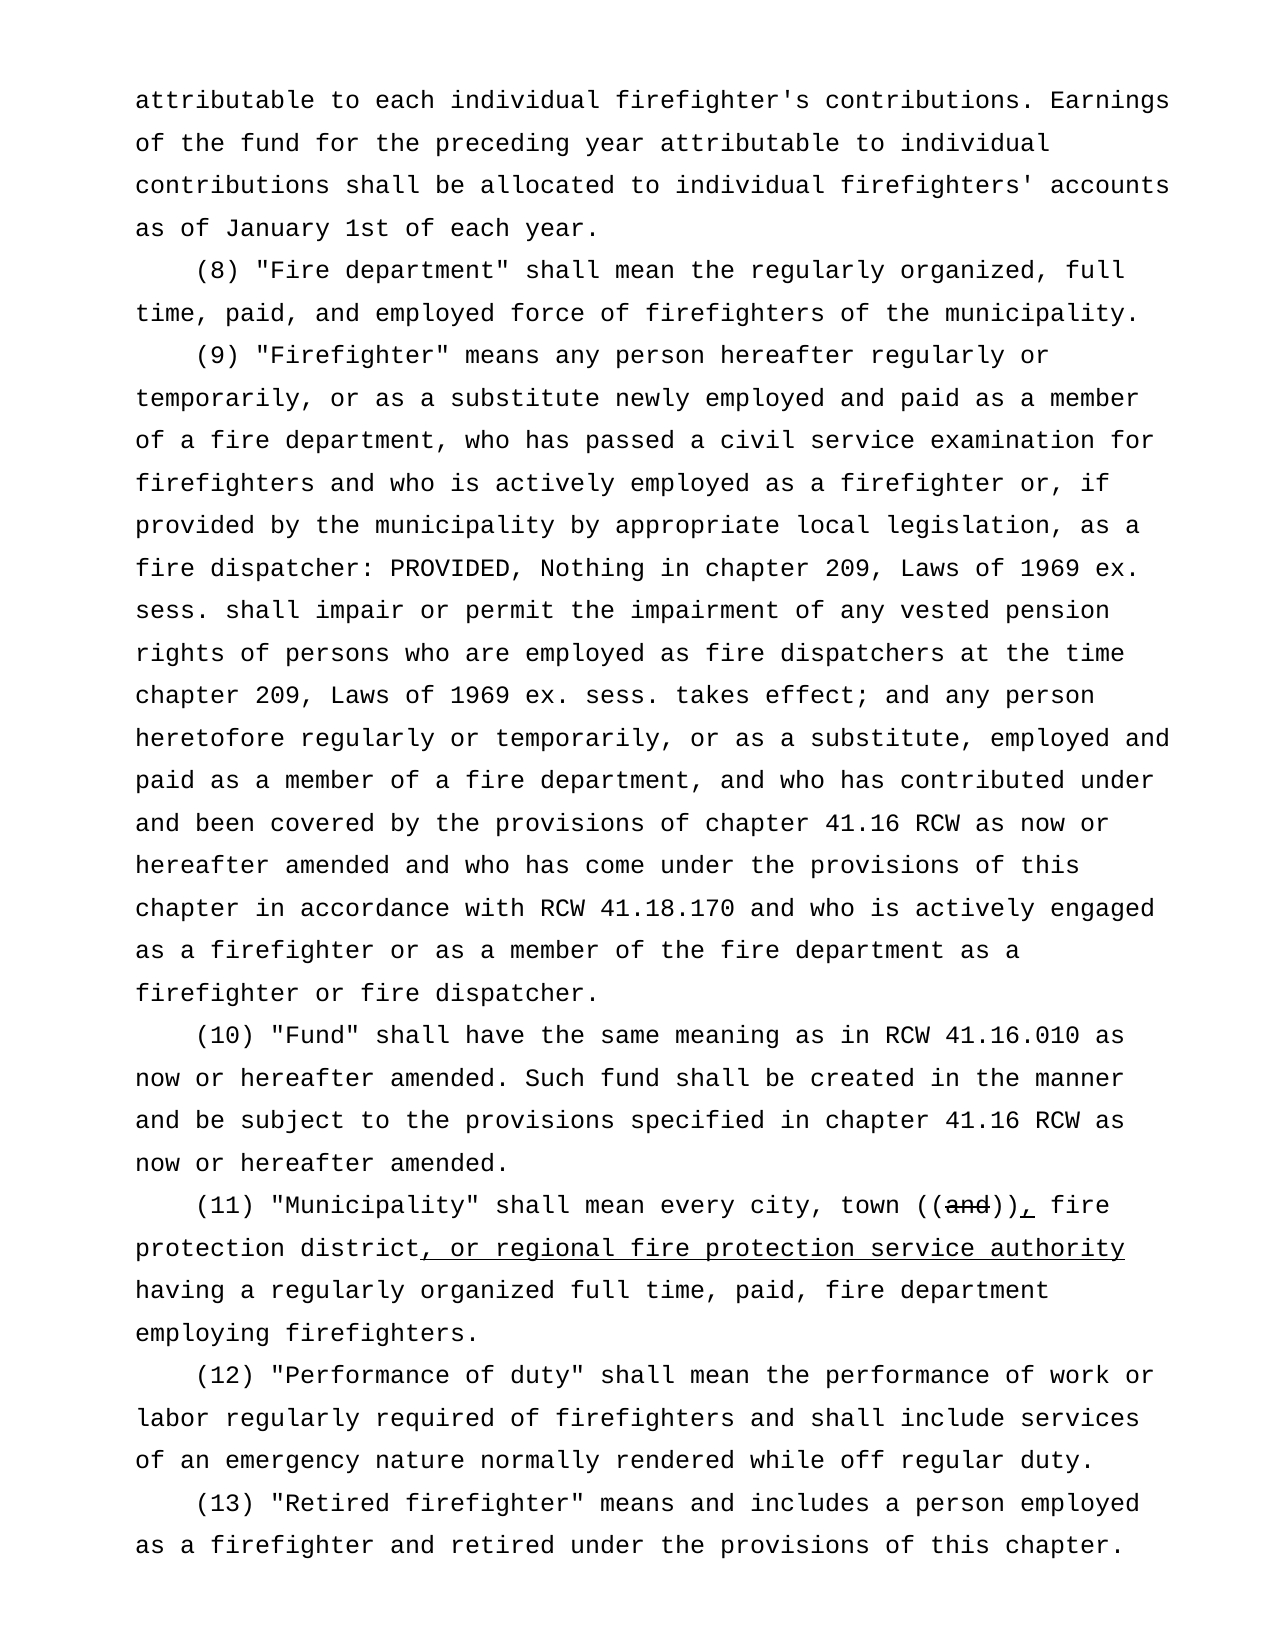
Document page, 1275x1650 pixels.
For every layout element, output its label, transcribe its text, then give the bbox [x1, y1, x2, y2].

text (11) "Municipality" shall mean every city, town ((and)), fire protection district, or regional fire protection service authority having a regularly organized full time, paid, fire department employing firefighters. [135, 1180, 1170, 1350]
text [135, 75, 1170, 245]
text (13) "Retired firefighter" means and includes a person employed as a firefighter and retired under the provisions of this chapter. [135, 1477, 1170, 1562]
text (9) "Firefighter" means any person hereafter regularly or temporarily, or as a substitute newly employed and paid as a member of a fire department, who has passed a civil service examination for firefighters and who is actively employed as a firefighter or, if provided by the municipality by appropriate local legislation, as a fire dispatcher: PROVIDED, Nothing in chapter 209, Laws of 1969 ex. sess. shall impair or permit the impairment of any vested pension rights of persons who are employed as fire dispatchers at the time chapter 209, Laws of 1969 ex. sess. takes effect; and any person heretofore regularly or temporarily, or as a substitute, employed and paid as a member of a fire department, and who has contributed under and been covered by the provisions of chapter 41.16 RCW as now or hereafter amended and who has come under the provisions of this chapter in accordance with RCW 41.18.170 and who is actively engaged as a firefighter or as a member of the fire department as a firefighter or fire dispatcher. [135, 330, 1170, 1010]
text (12) "Performance of duty" shall mean the performance of work or labor regularly required of firefighters and shall include services of an emergency nature normally rendered while off regular duty. [135, 1350, 1170, 1477]
text (10) "Fund" shall have the same meaning as in RCW 41.16.010 as now or hereafter amended. Such fund shall be created in the manner and be subject to the provisions specified in chapter 41.16 RCW as now or hereafter amended. [135, 1010, 1170, 1180]
text (8) "Fire department" shall mean the regularly organized, full time, paid, and employed force of firefighters of the municipality. [135, 245, 1170, 330]
